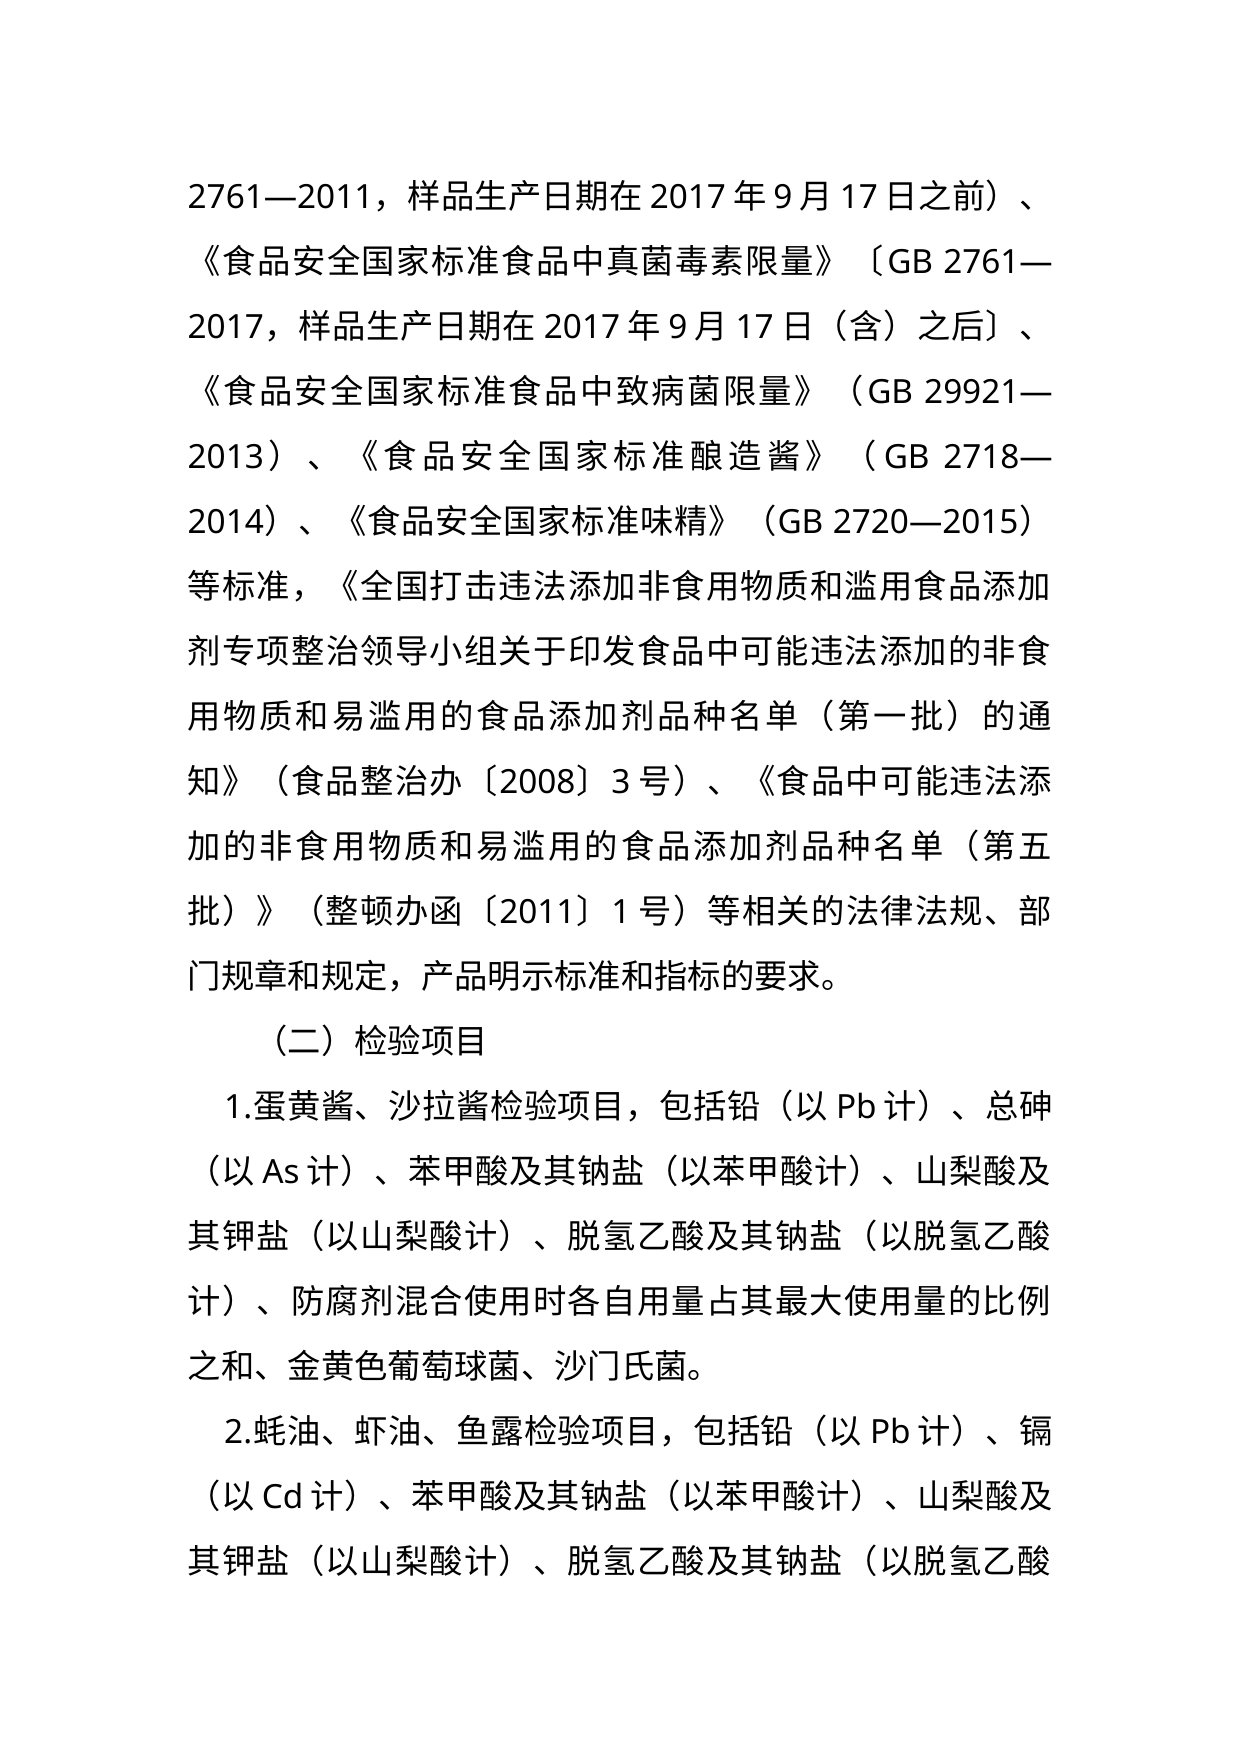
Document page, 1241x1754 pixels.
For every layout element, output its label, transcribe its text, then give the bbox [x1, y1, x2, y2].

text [187, 1397, 1053, 1592]
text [187, 162, 1053, 1007]
text （二）检验项目 [254, 1007, 1053, 1072]
text 1.蛋黄酱、沙拉酱检验项目，包括铅（以Pb计）、总砷（以As计）、苯甲酸及其钠盐（以苯甲酸计）、山梨酸及其钾盐（以山梨酸计）、脱氢乙酸及其钠盐（以脱氢乙酸计）、防腐剂混合使用时各自用量占其最大使用量的比例之和、金黄色葡萄球菌、沙门氏菌。 [187, 1072, 1053, 1397]
